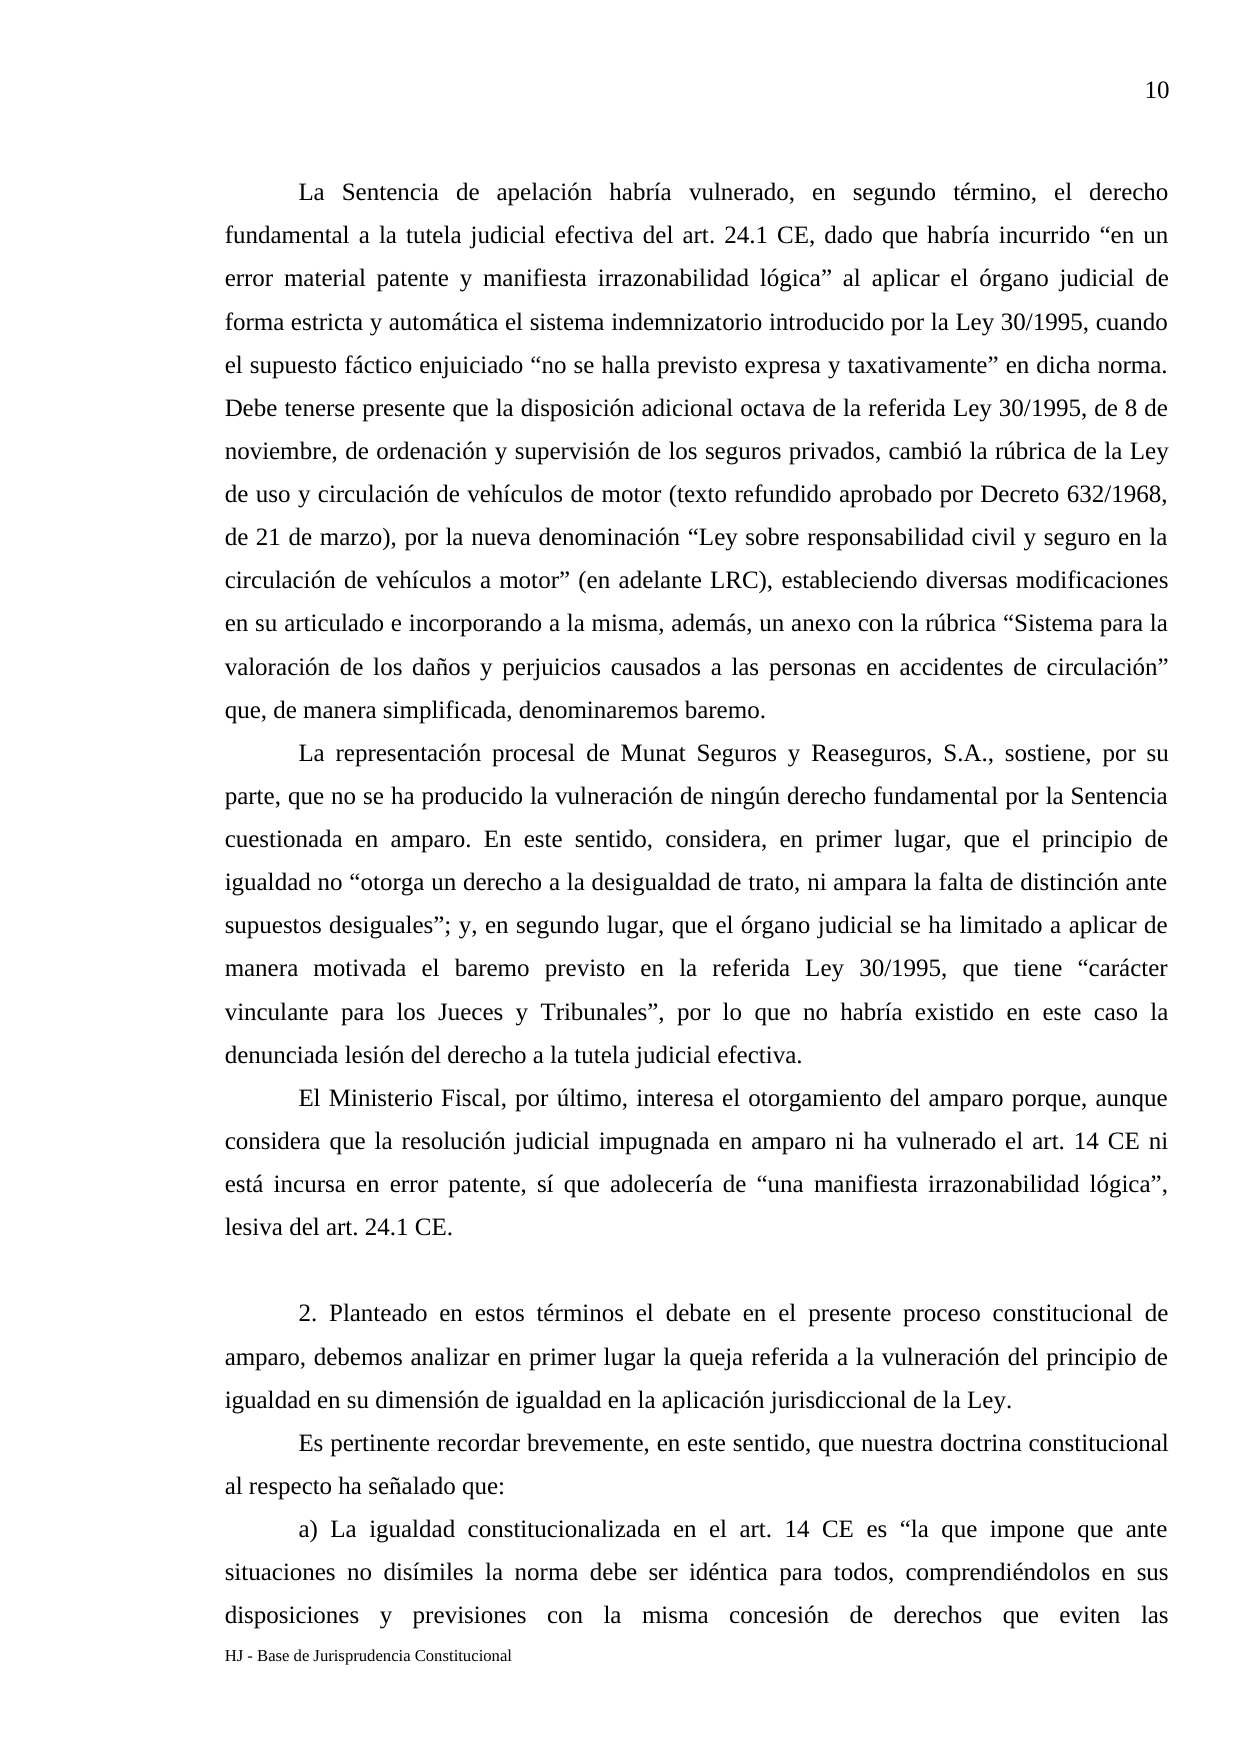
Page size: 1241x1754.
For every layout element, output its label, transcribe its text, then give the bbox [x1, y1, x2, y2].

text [224, 1514, 1169, 1629]
text 2. Planteado en estos términos el debate en el presente proceso constitucional de amparo, debemos analizar en primer lugar la queja referida a la vulneración del principio de igualdad en su dimensión de igualdad en la aplicación jurisdiccional de la Ley. [224, 1298, 1169, 1413]
text La representación procesal de Munat Seguros y Reaseguros, S.A., sostiene, por su parte, que no se ha producido la vulneración de ningún derecho fundamental por la Sentencia cuestionada en amparo. En este sentido, considera, en primer lugar, que el principio de igualdad no “otorga un derecho a la desigualdad de trato, ni ampara la falta de distinción ante supuestos desiguales”; y, en segundo lugar, que el órgano judicial se ha limitado a aplicar de manera motivada el baremo previsto en la referida Ley 30/1995, que tiene “carácter vinculante para los Jueces y Tribunales”, por lo que no habría existido en este caso la denunciada lesión del derecho a la tutela judicial efectiva. [224, 738, 1169, 1068]
text El Ministerio Fiscal, por último, interesa el otorgamiento del amparo porque, aunque considera que la resolución judicial impugnada en amparo ni ha vulnerado el art. 14 CE ni está incursa en error patente, sí que adolecería de “una manifiesta irrazonabilidad lógica”, lesiva del art. 24.1 CE. [224, 1083, 1169, 1241]
text La Sentencia de apelación habría vulnerado, en segundo término, el derecho fundamental a la tutela judicial efectiva del art. 24.1 CE, dado que habría incurrido “en un error material patente y manifiesta irrazonabilidad lógica” al aplicar el órgano judicial de forma estricta y automática el sistema indemnizatorio introducido por la Ley 30/1995, cuando el supuesto fáctico enjuiciado “no se halla previsto expresa y taxativamente” en dicha norma. Debe tenerse presente que la disposición adicional octava de la referida Ley 30/1995, de 8 de noviembre, de ordenación y supervisión de los seguros privados, cambió la rúbrica de la Ley de uso y circulación de vehículos de motor (texto refundido aprobado por Decreto 632/1968, de 21 de marzo), por la nueva denominación “Ley sobre responsabilidad civil y seguro en la circulación de vehículos a motor” (en adelante LRC), estableciendo diversas modificaciones en su articulado e incorporando a la misma, además, un anexo con la rúbrica “Sistema para la valoración de los daños y perjuicios causados a las personas en accidentes de circulación” que, de manera simplificada, denominaremos baremo. [224, 177, 1169, 723]
text Es pertinente recordar brevemente, en este sentido, que nuestra doctrina constitucional al respecto ha señalado que: [224, 1428, 1169, 1500]
